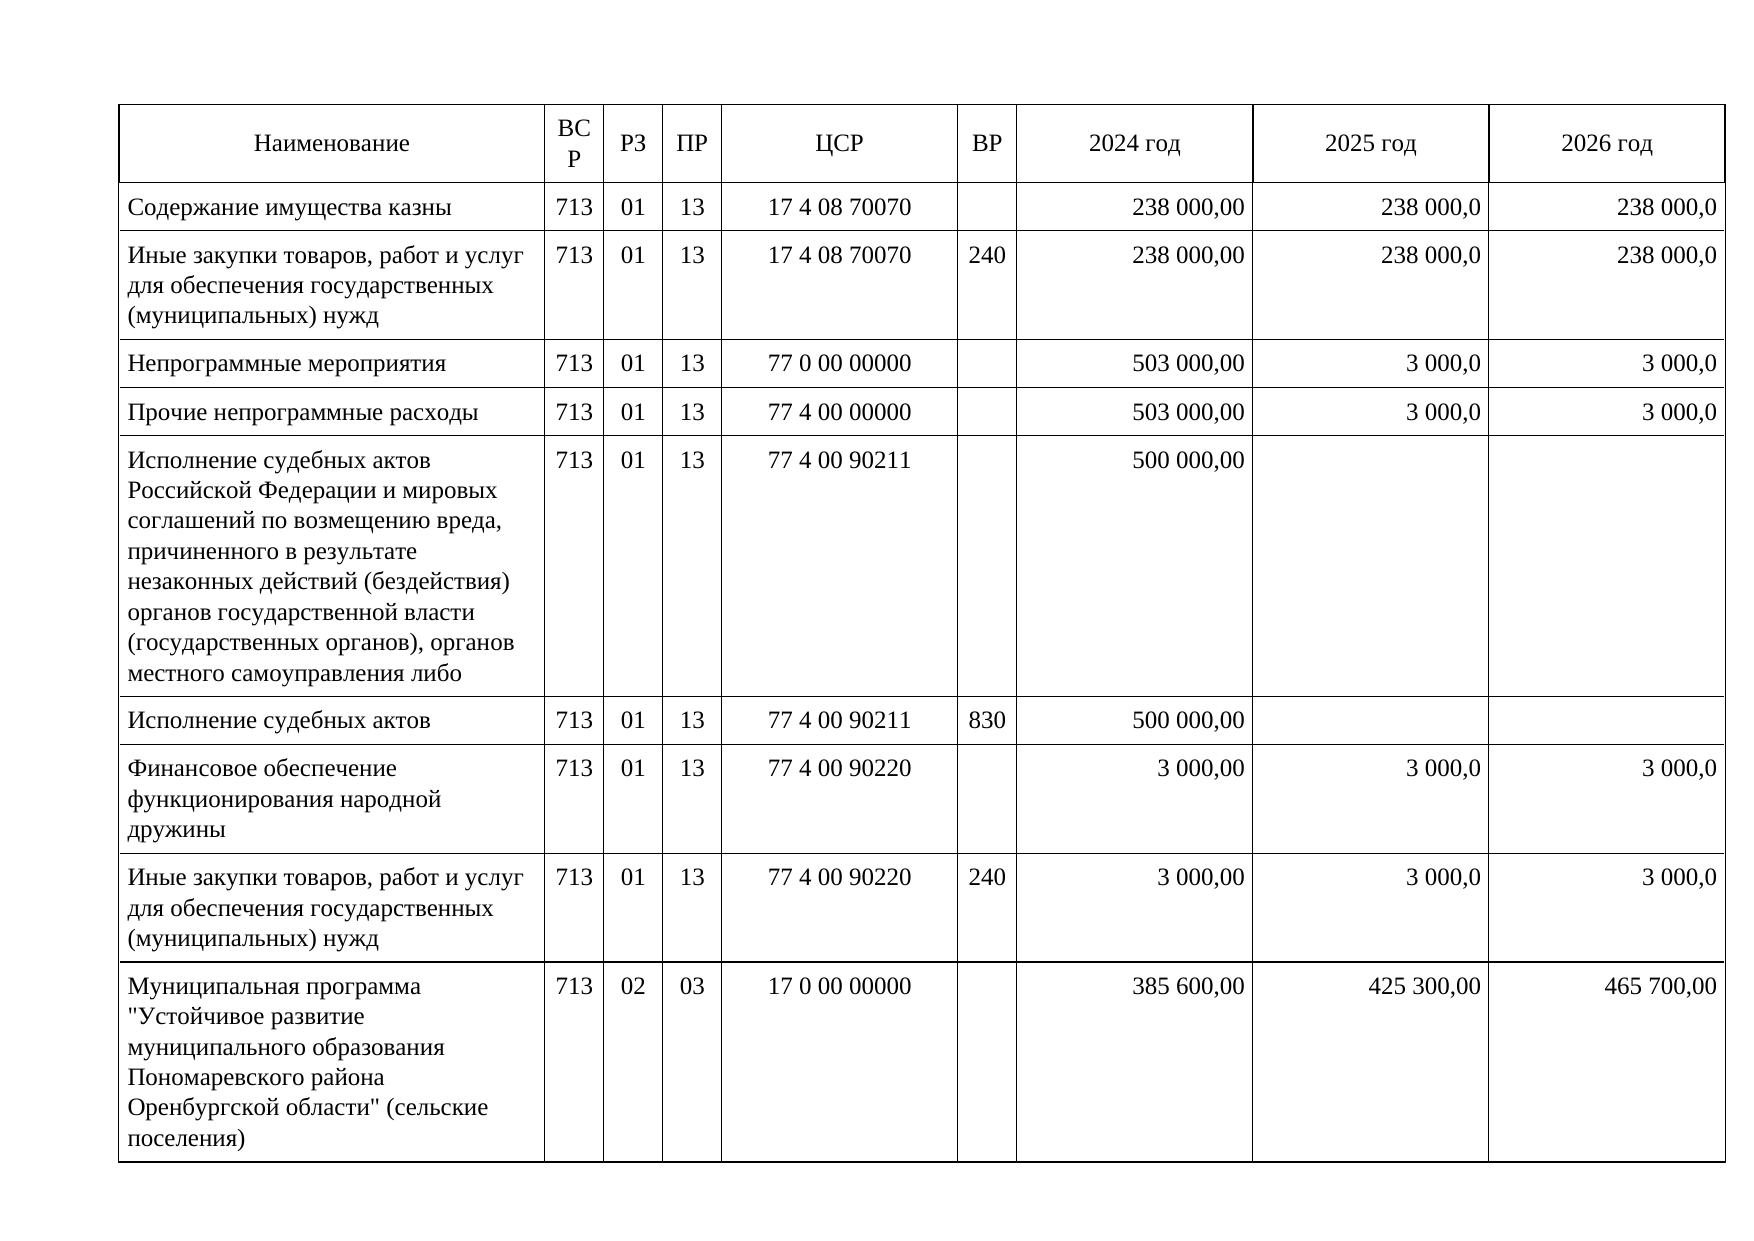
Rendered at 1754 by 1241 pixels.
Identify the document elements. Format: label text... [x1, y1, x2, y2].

table_cell 01 [604, 436, 662, 696]
table_cell 02 [604, 963, 662, 1161]
table_cell 3 000,00 [1017, 854, 1252, 961]
table_header [1017, 105, 1252, 182]
table_cell [958, 183, 1016, 230]
table_cell 17 4 08 70070 [722, 183, 957, 230]
table_cell 3 000,0 [1253, 854, 1488, 961]
table_cell 77 0 00 00000 [722, 340, 957, 387]
table_cell Прочие непрограммные расходы [119, 388, 544, 435]
table_cell 713 [545, 697, 603, 744]
table_cell 713 [545, 854, 603, 961]
table_cell 01 [604, 854, 662, 961]
table_cell 13 [663, 436, 721, 696]
table_cell Исполнение судебных актов [119, 697, 544, 744]
table_cell 13 [663, 231, 721, 339]
table_header [545, 105, 603, 182]
table_cell 13 [663, 388, 721, 435]
table_cell 01 [604, 231, 662, 339]
table_cell 3 000,0 [1489, 387, 1725, 435]
table_cell [1253, 436, 1488, 696]
table_cell 238 000,0 [1253, 231, 1488, 339]
table_cell [958, 340, 1016, 387]
table_cell Иные закупки товаров, работ и услуг для обеспечения государственных (муниципальных) нужд [119, 231, 544, 339]
table_cell [1253, 697, 1488, 744]
table_cell 3 000,0 [1489, 853, 1725, 961]
table_cell 01 [604, 745, 662, 853]
table_cell 713 [545, 745, 603, 853]
table_cell 3 000,00 [1017, 745, 1252, 853]
table_cell [1489, 696, 1725, 744]
table_cell 13 [663, 697, 721, 744]
table_cell 465 700,00 [1489, 961, 1725, 1161]
table_header [1254, 105, 1488, 182]
table_cell Содержание имущества казны [119, 183, 544, 230]
table_cell 13 [663, 183, 721, 230]
table_cell 500 000,00 [1017, 697, 1252, 744]
table_cell 13 [663, 745, 721, 853]
table_cell 77 4 00 90220 [722, 745, 957, 853]
table_cell 3 000,0 [1489, 744, 1725, 853]
table_cell 3 000,0 [1489, 339, 1725, 387]
table_cell 17 4 08 70070 [722, 231, 957, 339]
table_cell [958, 745, 1016, 853]
table_cell 01 [604, 340, 662, 387]
table_cell Непрограммные мероприятия [119, 340, 544, 387]
table_header [958, 105, 1016, 182]
table_header [1490, 105, 1724, 182]
table_cell 503 000,00 [1017, 340, 1252, 387]
table_cell 01 [604, 388, 662, 435]
table_cell 13 [663, 340, 721, 387]
table_cell 238 000,00 [1017, 231, 1252, 339]
table_cell 713 [545, 436, 603, 696]
table_cell 240 [958, 854, 1016, 961]
table_header [722, 105, 957, 182]
table_cell Иные закупки товаров, работ и услуг для обеспечения государственных (муниципальных) нужд [119, 854, 544, 961]
table_cell 17 0 00 00000 [722, 963, 957, 1161]
table_cell 77 4 00 90211 [722, 436, 957, 696]
table_cell 713 [545, 183, 603, 230]
table_cell 830 [958, 697, 1016, 744]
table_cell 3 000,0 [1253, 745, 1488, 853]
table_cell [958, 436, 1016, 696]
table_cell 238 000,00 [1017, 183, 1252, 230]
table_cell Исполнение судебных актов Российской Федерации и мировых соглашений по возмещению вреда, причиненного в результате незаконных действий (бездействия) органов государственной власти (государственных органов), органов местного самоуправления либо [119, 436, 544, 696]
table_cell Муниципальная программа "Устойчивое развитие муниципального образования Пономаревского района Оренбургской области" (сельские поселения) [119, 962, 544, 1161]
table_cell [1489, 435, 1725, 696]
table_cell 713 [545, 388, 603, 435]
table_header [120, 105, 544, 182]
table_cell 238 000,0 [1489, 183, 1725, 230]
table_cell 238 000,0 [1253, 183, 1488, 230]
table_cell 385 600,00 [1017, 963, 1252, 1161]
table_cell 503 000,00 [1017, 388, 1252, 435]
table_cell 238 000,0 [1489, 230, 1725, 339]
table_cell 713 [545, 340, 603, 387]
table_cell 13 [663, 854, 721, 961]
table_cell 713 [545, 231, 603, 339]
table_cell 3 000,0 [1253, 340, 1488, 387]
table_cell 425 300,00 [1253, 963, 1488, 1161]
table_cell 240 [958, 231, 1016, 339]
table_cell 3 000,0 [1253, 388, 1488, 435]
table_cell 77 4 00 90220 [722, 854, 957, 961]
table_header [663, 105, 721, 182]
table_header [604, 105, 662, 182]
table_cell 77 4 00 00000 [722, 388, 957, 435]
table_cell 713 [545, 963, 603, 1161]
table_cell 77 4 00 90211 [722, 697, 957, 744]
table_cell 01 [604, 183, 662, 230]
table_cell 03 [663, 963, 721, 1161]
table_cell [958, 963, 1016, 1161]
table_cell 01 [604, 697, 662, 744]
table_cell [958, 388, 1016, 435]
table_cell 500 000,00 [1017, 436, 1252, 696]
table_cell Финансовое обеспечение функционирования народной дружины [119, 745, 544, 853]
